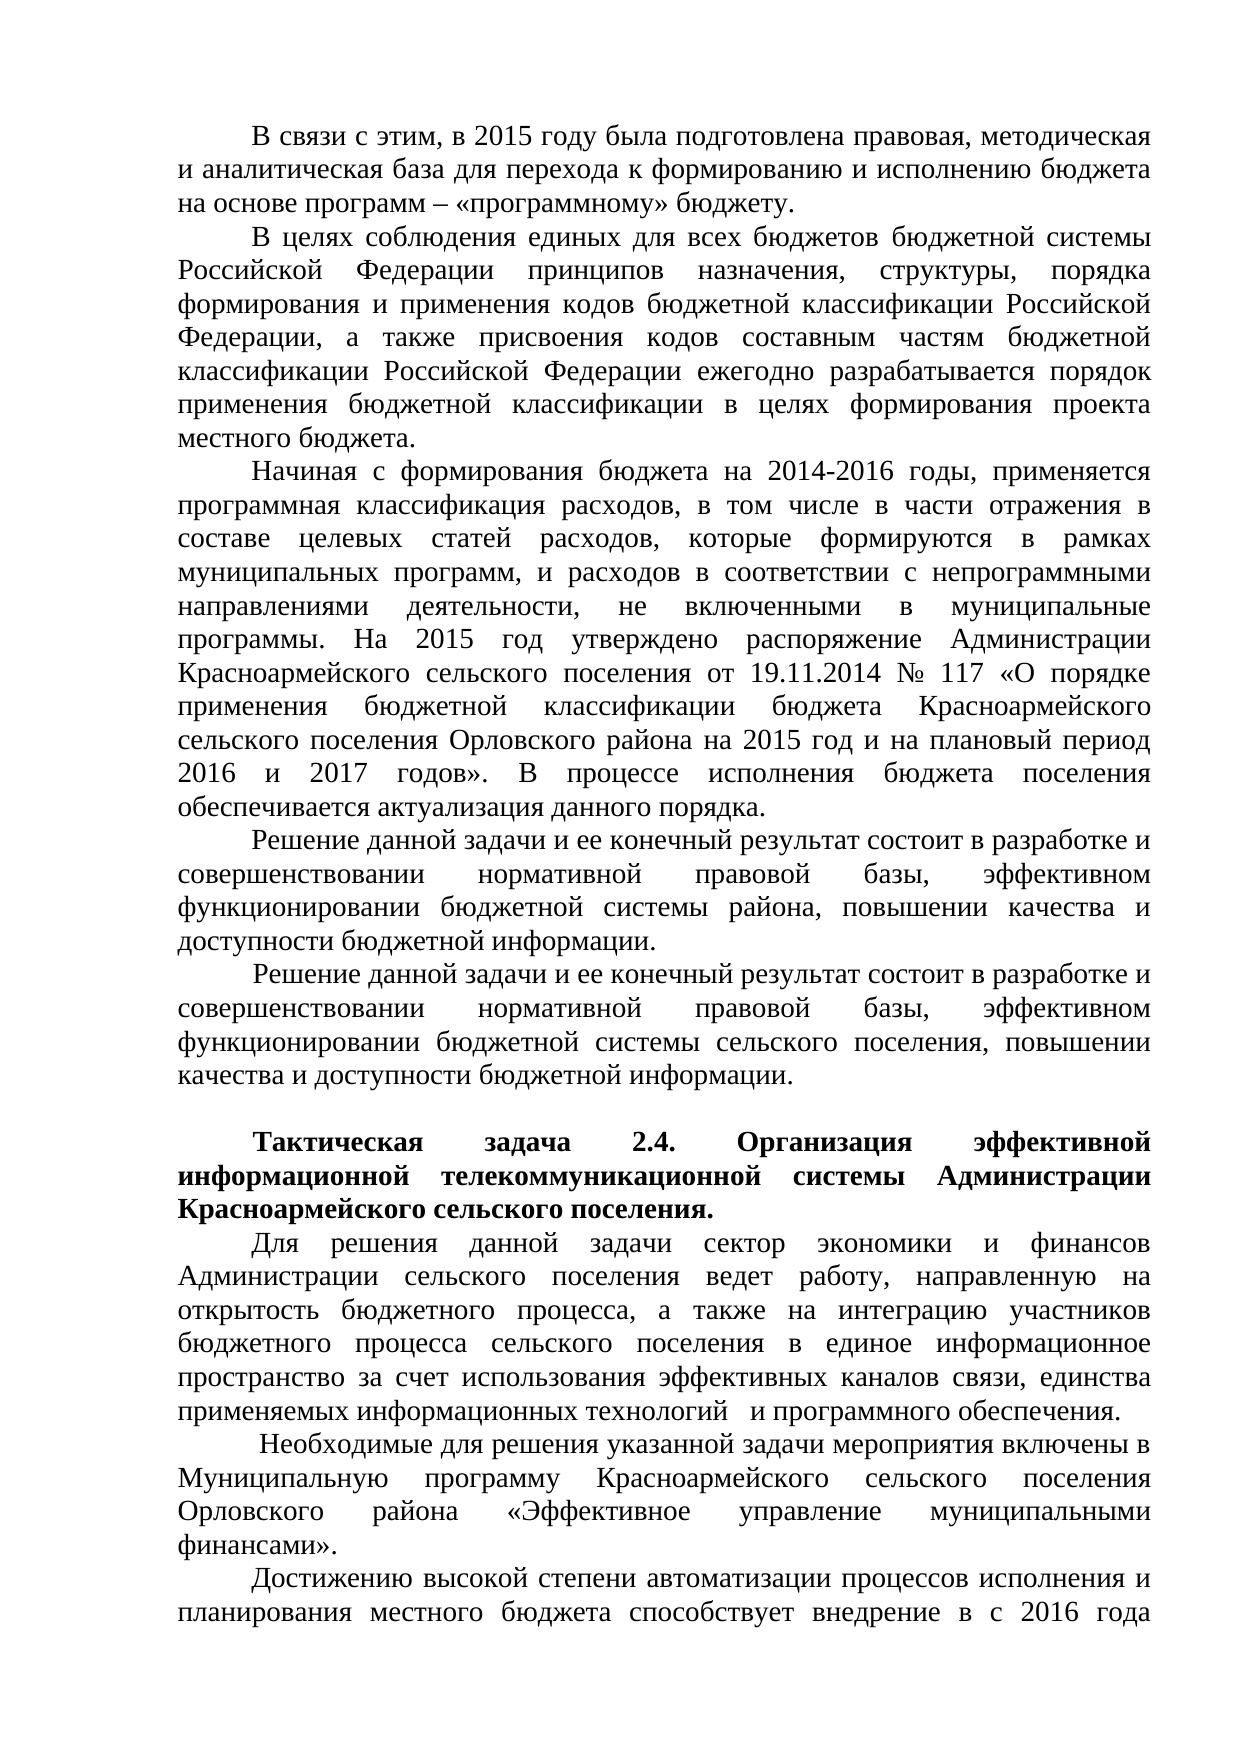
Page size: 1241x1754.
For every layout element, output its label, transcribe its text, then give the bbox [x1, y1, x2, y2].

text Решение данной задачи и ее конечный результат состоит в разработке и совершенствовании нормативной правовой базы, эффективном функционировании бюджетной системы сельского поселения, повышении качества и доступности бюджетной информации. [177, 957, 1152, 1091]
text Начиная с формирования бюджета на 2014-2016 годы, применяется программная классификация расходов, в том числе в части отражения в составе целевых статей расходов, которые формируются в рамках муниципальных программ, и расходов в соответствии с непрограммными направлениями деятельности, не включенными в муниципальные программы. На 2015 год утверждено распоряжение Администрации Красноармейского сельского поселения от 19.11.2014 № 117 «О порядке применения бюджетной классификации бюджета Красноармейского сельского поселения Орловского района на 2015 год и на плановый период 2016 и 2017 годов». В процессе исполнения бюджета поселения обеспечивается актуализация данного порядка. [177, 453, 1152, 822]
text Необходимые для решения указанной задачи мероприятия включены в Муниципальную программу Красноармейского сельского поселения Орловского района «Эффективное управление муниципальными финансами». [177, 1426, 1152, 1560]
text Для решения данной задачи сектор экономики и финансов Администрации сельского поселения ведет работу, направленную на открытость бюджетного процесса, а также на интеграцию участников бюджетного процесса сельского поселения в единое информационное пространство за счет использования эффективных каналов связи, единства применяемых информационных технологий и программного обеспечения. [177, 1225, 1152, 1426]
text Тактическая задача 2.4. Организация эффективной информационной телекоммуникационной системы Администрации Красноармейского сельского поселения. [177, 1124, 1152, 1225]
text Решение данной задачи и ее конечный результат состоит в разработке и совершенствовании нормативной правовой базы, эффективном функционировании бюджетной системы района, повышении качества и доступности бюджетной информации. [177, 822, 1152, 957]
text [177, 1560, 1152, 1627]
text В связи с этим, в 2015 году была подготовлена правовая, методическая и аналитическая база для перехода к формированию и исполнению бюджета на основе программ – «программному» бюджету. [177, 118, 1152, 219]
text В целях соблюдения единых для всех бюджетов бюджетной системы Российской Федерации принципов назначения, структуры, порядка формирования и применения кодов бюджетной классификации Российской Федерации, а также присвоения кодов составным частям бюджетной классификации Российской Федерации ежегодно разрабатывается порядок применения бюджетной классификации в целях формирования проекта местного бюджета. [177, 219, 1152, 453]
